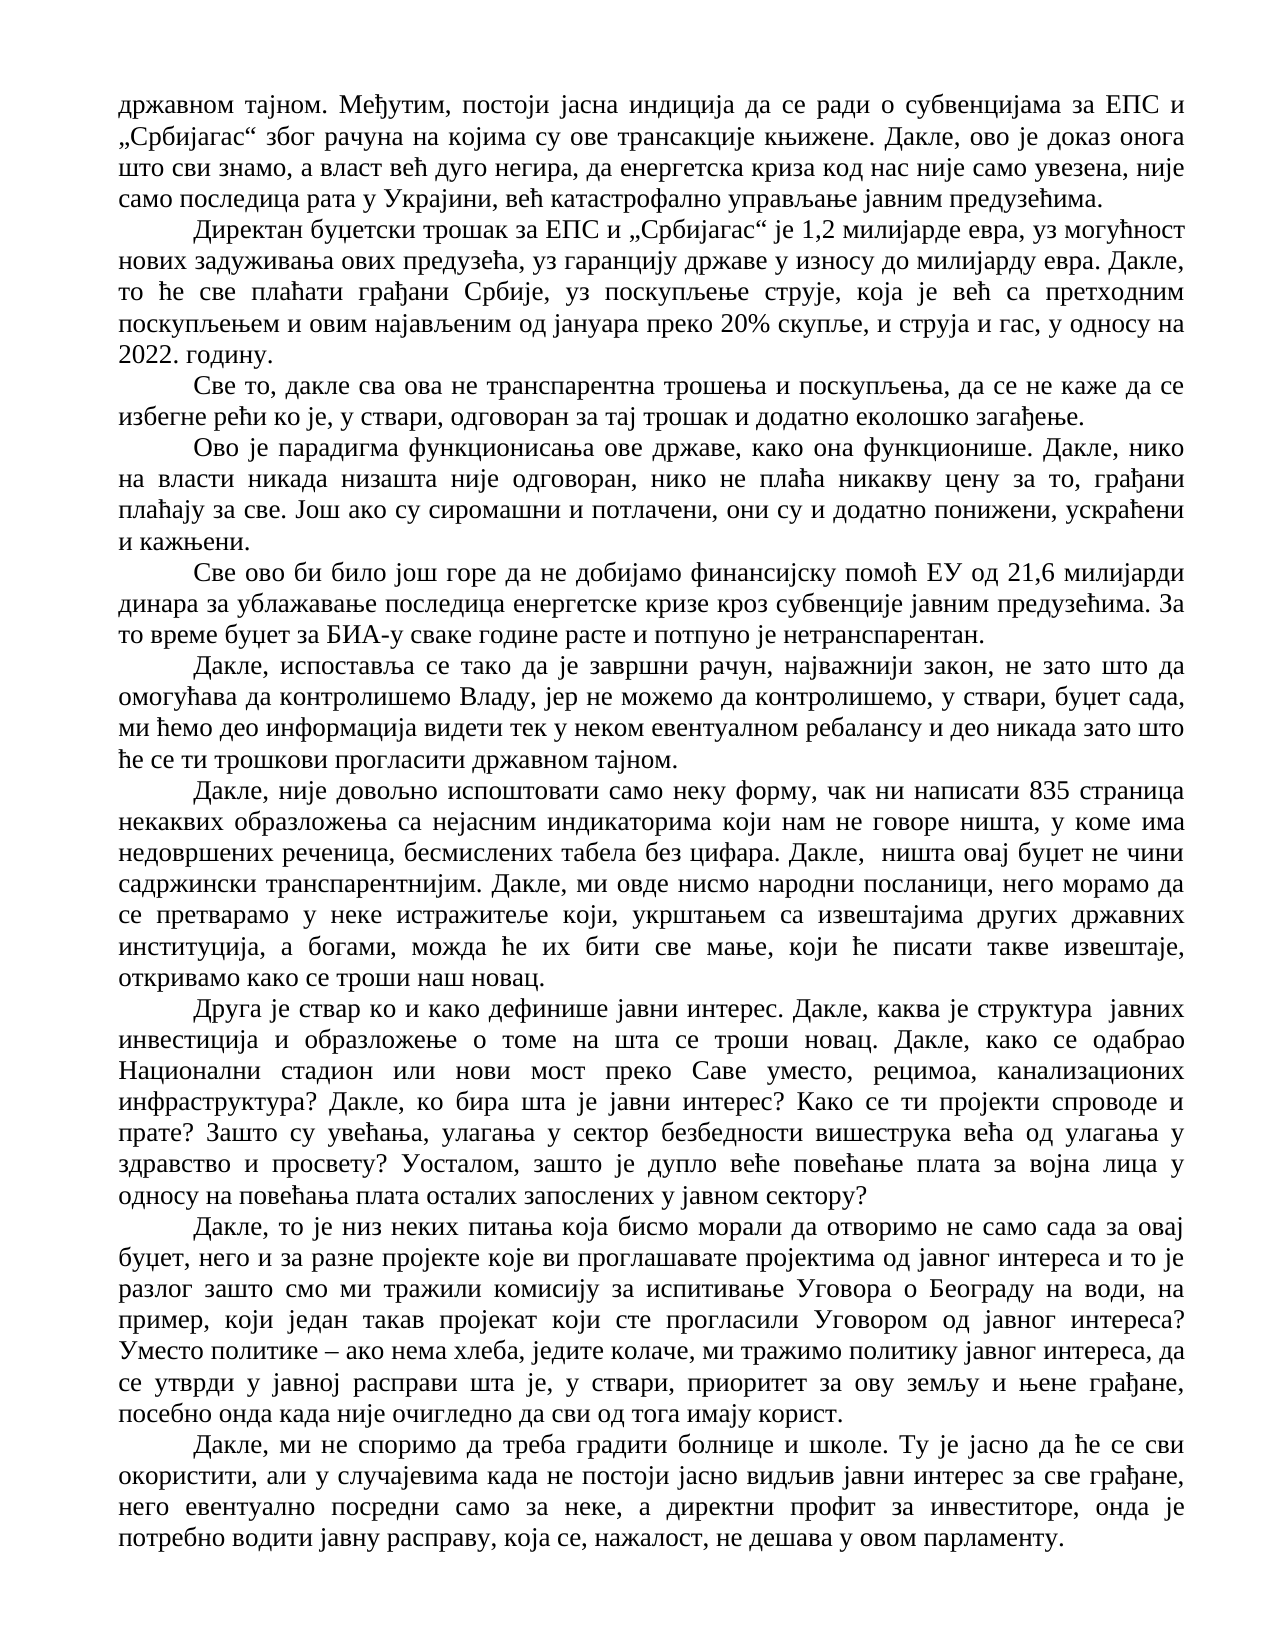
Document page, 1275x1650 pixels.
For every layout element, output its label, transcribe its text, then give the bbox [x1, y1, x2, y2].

text Ово је парадигма функционисања ове државе, како она функционише. Дакле, нико на власти никада низашта није одговоран, нико не плаћа никакву цену за то, грађани плаћају за све. Још ако су сиромашни и потлачени, они су и додатно понижени, ускраћени и кажњени. [118, 431, 1186, 556]
text Све ово би било још горе да не добијамо финансијску помоћ ЕУ од 21,6 милијарди динара за ублажавање последица енергетске кризе кроз субвенције јавним предузећима. За то време буџет за БИА-у сваке године расте и потпуно је нетранспарентан. [118, 556, 1186, 649]
text Дакле, ми не споримо да треба градити болнице и школе. Ту је јасно да ће се сви окористити, али у случајевима када не постоји јасно видљив јавни интерес за све грађане, него евентуално посредни само за неке, а директни профит за инвеститоре, онда је потребно водити јавну расправу, која се, нажалост, не дешава у овом парламенту. [118, 1428, 1186, 1552]
text Дакле, то је низ неких питања која бисмо морали да отворимо не само сада за овај буџет, него и за разне пројекте које ви проглашавате пројектима од јавног интереса и то је разлог зашто смо ми тражили комисију за испитивање Уговора о Београду на води, на пример, који један такав пројекат који сте прогласили Уговором од јавног интереса? Уместо политике – ако нема хлеба, једите колаче, ми тражимо политику јавног интереса, да се утврди у јавној расправи шта је, у ствари, приоритет за ову земљу и њене грађане, посебно онда када није очигледно да сви од тога имају корист. [118, 1210, 1186, 1428]
text Директан буџетски трошак за ЕПС и „Србијагас“ је 1,2 милијарде евра, уз могућност нових задуживања ових предузећа, уз гаранцију државе у износу до милијарду евра. Дакле, то ће све плаћати грађани Србије, уз поскупљење струје, која је већ са претходним поскупљењем и овим најављеним од јануара преко 20% скупље, и струја и гас, у односу на 2022. годину. [118, 213, 1186, 369]
text Дакле, испоставља се тако да је завршни рачун, најважнији закон, не зато што да омогућава да контролишемо Владу, јер не можемо да контролишемо, у ствари, буџет сада, ми ћемо део информација видети тек у неком евентуалном ребалансу и део никада зато што ће се ти трошкови прогласити државном тајном. [118, 649, 1186, 774]
text Друга је ствар ко и како дефинише јавни интерес. Дакле, каква је структура јавних инвестиција и образложење о томе на шта се троши новац. Дакле, како се одабрао Национални стадион или нови мост преко Саве уместо, рецимоа, канализационих инфраструктура? Дакле, ко бира шта је јавни интерес? Како се ти пројекти спроводе и прате? Зашто су увећања, улагања у сектор безбедности вишеструка већа од улагања у здравство и просвету? Уосталом, зашто је дупло веће повећање плата за војна лица у односу на повећања плата осталих запослених у јавном сектору? [118, 992, 1186, 1210]
text Дакле, није довољно испоштовати само неку форму, чак ни написати 835 страница некаквих образложења са нејасним индикаторима који нам не говоре ништа, у коме има недовршених реченица, бесмислених табела без цифара. Дакле, ништа овај буџет не чини садржински транспарентнијим. Дакле, ми овде нисмо народни посланици, него морамо да се претварамо у неке истражитеље који, укрштањем са извештајима других државних институција, а богами, можда ће их бити све мање, који ће писати такве извештаје, откривамо како се троши наш новац. [118, 774, 1186, 992]
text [118, 89, 1186, 213]
text Све то, дакле сва ова не транспарентна трошења и поскупљења, да се не каже да се избегне рећи ко је, у ствари, одговоран за тај трошак и додатно еколошко загађење. [118, 369, 1186, 431]
